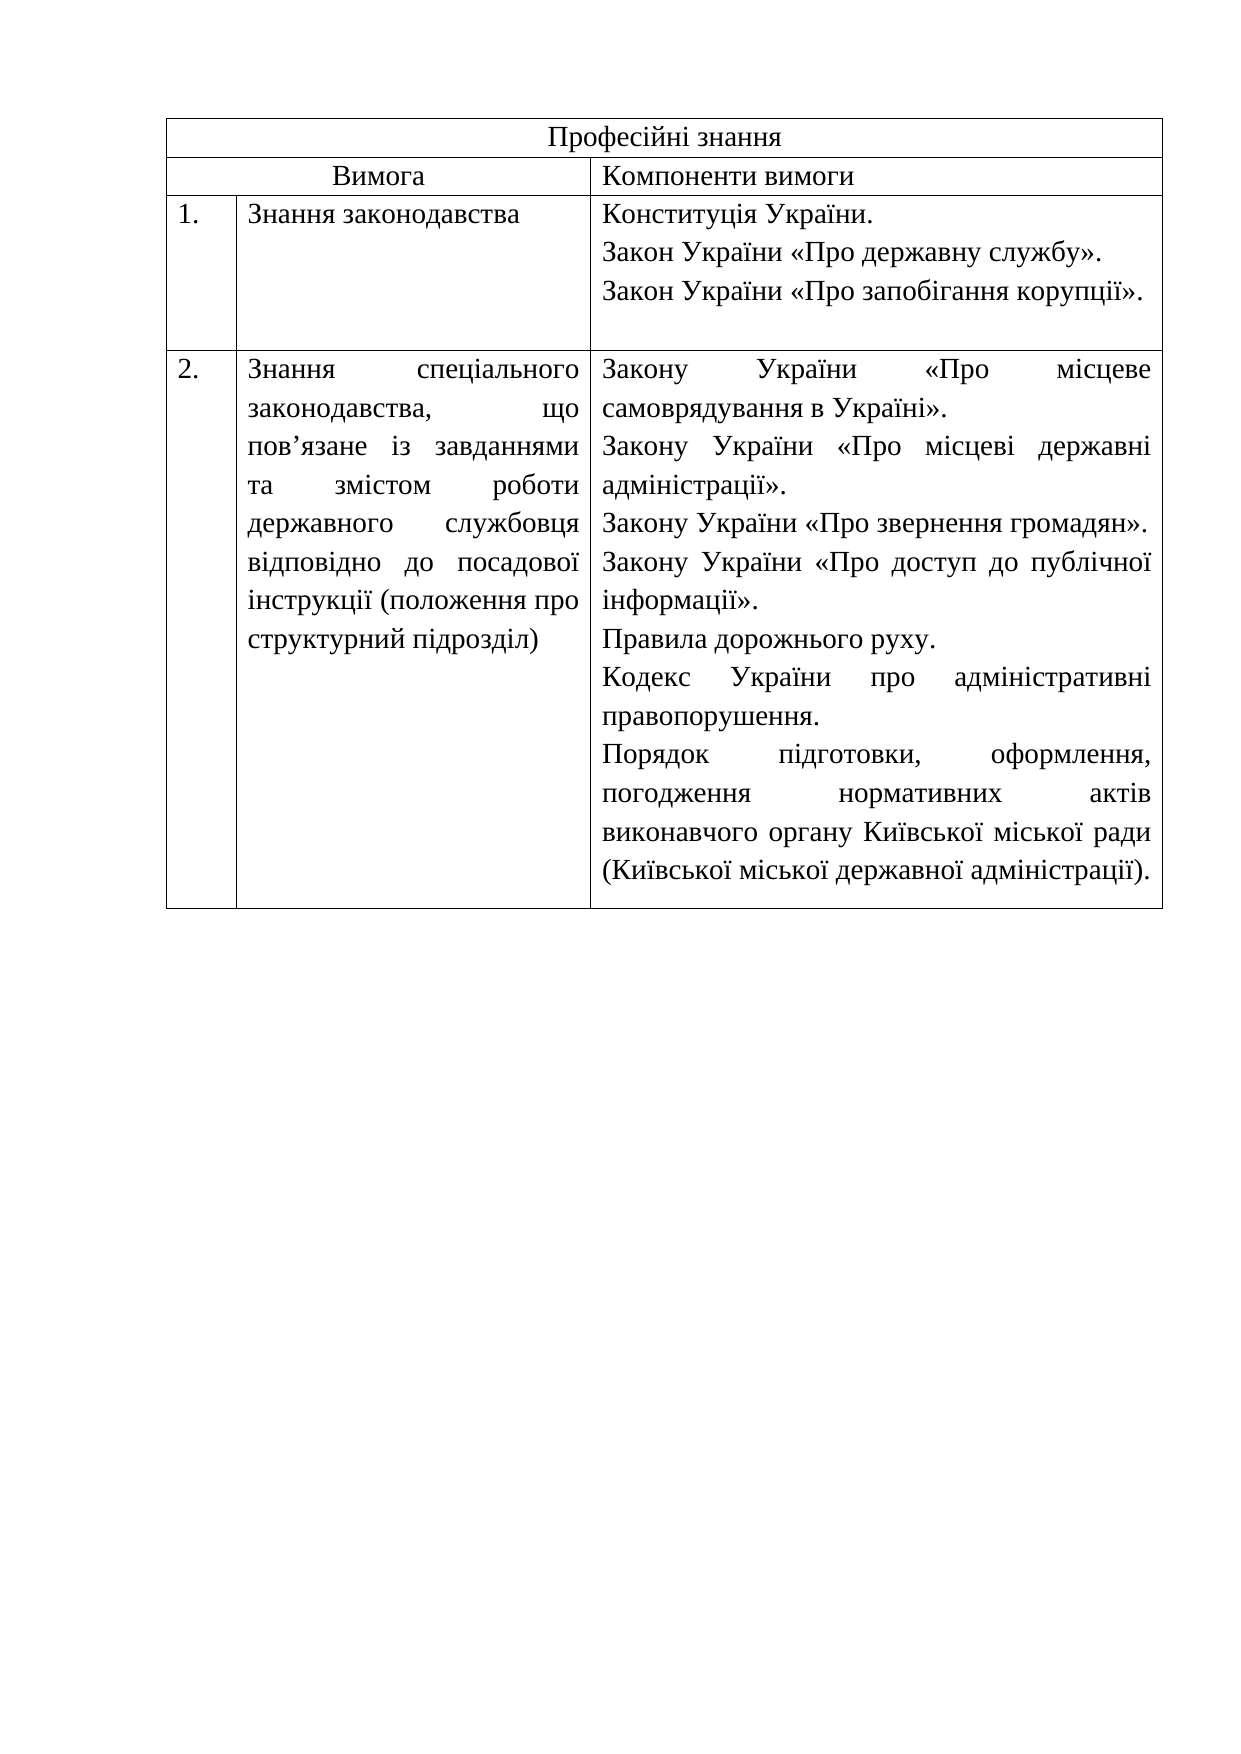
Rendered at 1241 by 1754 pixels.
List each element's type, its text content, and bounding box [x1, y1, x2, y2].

table_cell Закону України «Про місцеве самоврядування в Україні». Закону України «Про місцеві державні адміністрації». Закону України «Про звернення громадян». Закону України «Про доступ до публічної інформації». Правила дорожнього руху. Кодекс України про адміністративні правопорушення. Порядок підготовки, оформлення, погодження нормативних актів виконавчого органу Київської міської ради (Київської міської державної адміністрації). [591, 351, 1162, 907]
table_cell 2. [167, 351, 236, 907]
table_cell Компоненти вимоги [591, 158, 1162, 195]
table_cell Професійні знання [167, 119, 1162, 157]
table_cell Вимога [167, 158, 590, 195]
table_cell Знання законодавства [237, 196, 590, 350]
table_cell 1. [167, 196, 236, 350]
table_cell Конституція України. Закон України «Про державну службу». Закон України «Про запобігання корупції». [591, 196, 1162, 350]
table_cell Знання спеціального законодавства, що пов’язане із завданнями та змістом роботи державного службовця відповідно до посадової інструкції (положення про структурний підрозділ) [237, 351, 590, 907]
